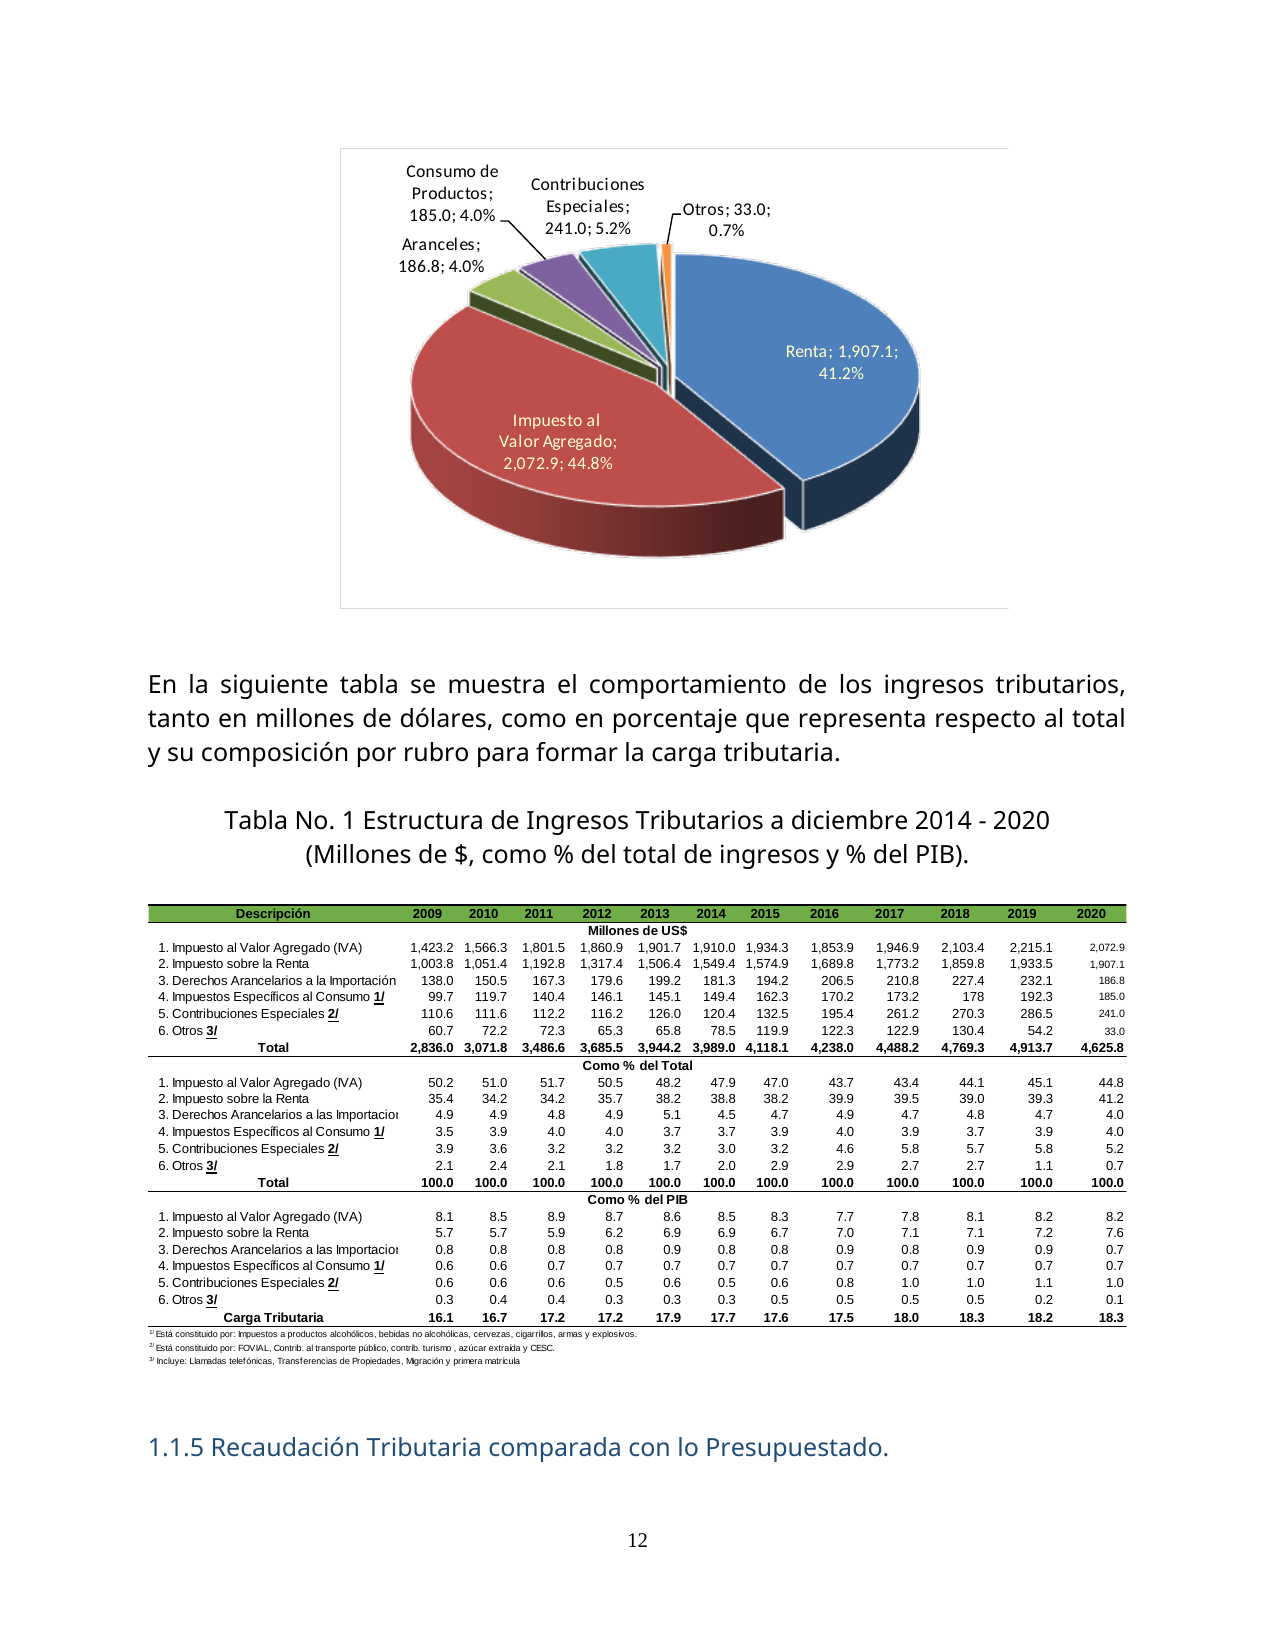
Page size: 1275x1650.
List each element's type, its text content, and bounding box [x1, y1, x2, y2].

text En la siguiente tabla se muestra el comportamiento de los ingresos tributarios, tanto en millones de dólares, como en porcentaje que representa respecto al total y su composición por rubro para formar la carga tributaria. [148, 666, 1127, 768]
text Tabla No. 1 Estructura de Ingresos Tributarios a diciembre 2014 - 2020 [148, 803, 1127, 837]
text (Millones de $, como % del total de ingresos y % del PIB). [148, 837, 1127, 871]
subtitle 1.1.5 Recaudación Tributaria comparada con lo Presupuestado. [148, 1430, 1127, 1464]
